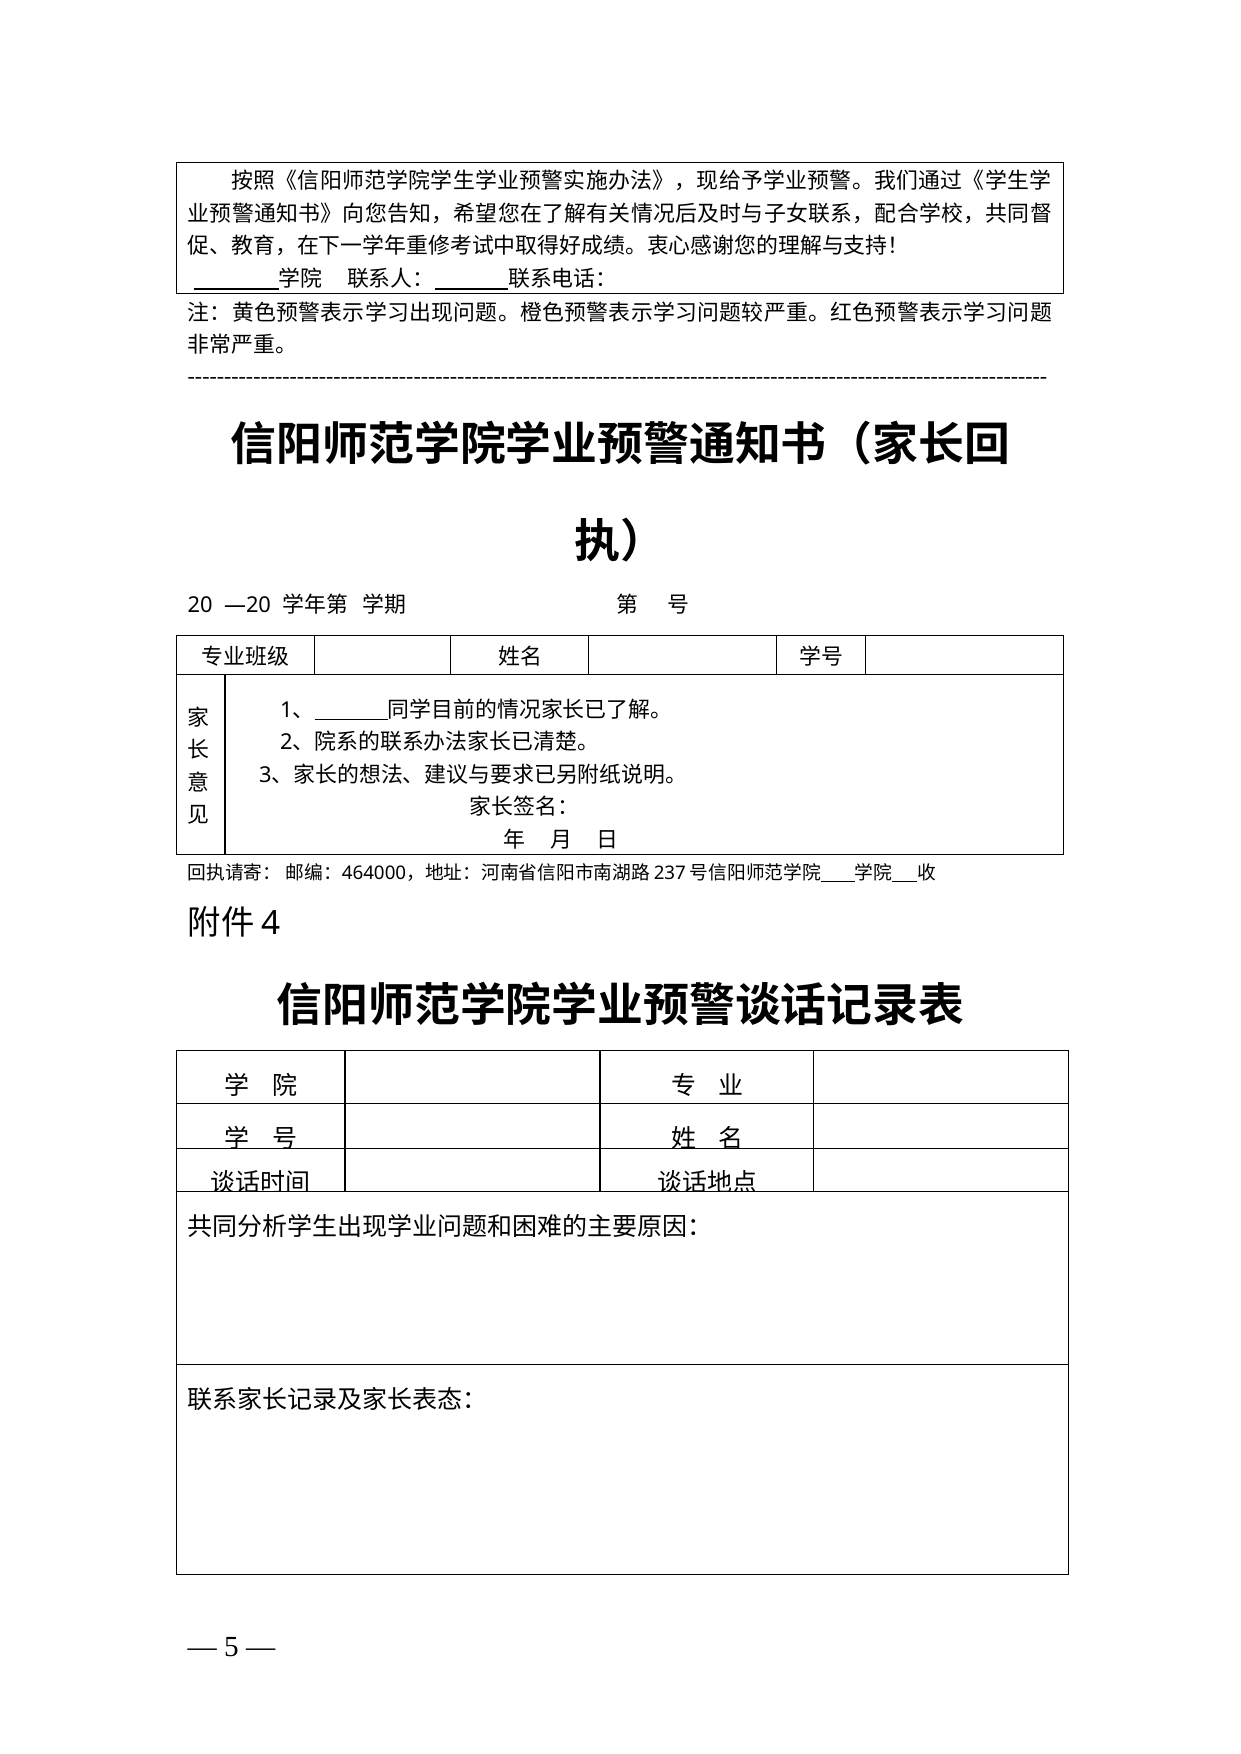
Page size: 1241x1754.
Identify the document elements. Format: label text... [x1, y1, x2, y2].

table_header [866, 636, 1063, 674]
table_cell [814, 1149, 1068, 1191]
table_cell 家 长 意 见 [177, 675, 224, 854]
table_header [346, 1051, 599, 1103]
table_cell 学 号 [177, 1104, 344, 1147]
text 注：黄色预警表示学习出现问题。橙色预警表示学习问题较严重。红色预警表示学习问题非常严重。 [187, 294, 1053, 359]
table_header 学号 [777, 636, 865, 674]
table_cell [177, 1365, 1068, 1574]
table_header 专业班级 [177, 636, 314, 674]
text 信阳师范学院学业预警谈话记录表 [187, 952, 1053, 1050]
table_header [814, 1051, 1068, 1103]
table_header 姓名 [451, 636, 588, 674]
text 回执请寄： 邮编：464000，地址：河南省信阳市南湖路237号信阳师范学院 学院 收 [187, 855, 1053, 887]
table_cell [346, 1149, 599, 1191]
table_header [315, 636, 450, 674]
table_cell 谈话地点 [601, 1149, 813, 1191]
table_cell 姓 名 [601, 1104, 813, 1147]
table_cell [346, 1104, 599, 1147]
text ---------------------------------------------------------------------------------------------------------------------- [187, 359, 1053, 392]
text 附件4 [187, 887, 1053, 952]
table_header 专 业 [601, 1051, 813, 1103]
table_cell [814, 1104, 1068, 1147]
table_header [589, 636, 776, 674]
table_cell 共同分析学生出现学业问题和困难的主要原因： [177, 1192, 1068, 1364]
table_cell 1、 同学目前的情况家长已了解。 2、院系的联系办法家长已清楚。 3、家长的想法、建议与要求已另附纸说明。 家长签名： 年 月 日 [226, 675, 1063, 854]
table_cell 谈话时间 [177, 1149, 344, 1191]
table_header 学 院 [177, 1051, 344, 1103]
text 信阳师范学院学业预警通知书（家长回执） [187, 392, 1053, 587]
text 20 —20 学年第 学期 第 号 [187, 587, 1053, 619]
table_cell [177, 163, 1063, 293]
